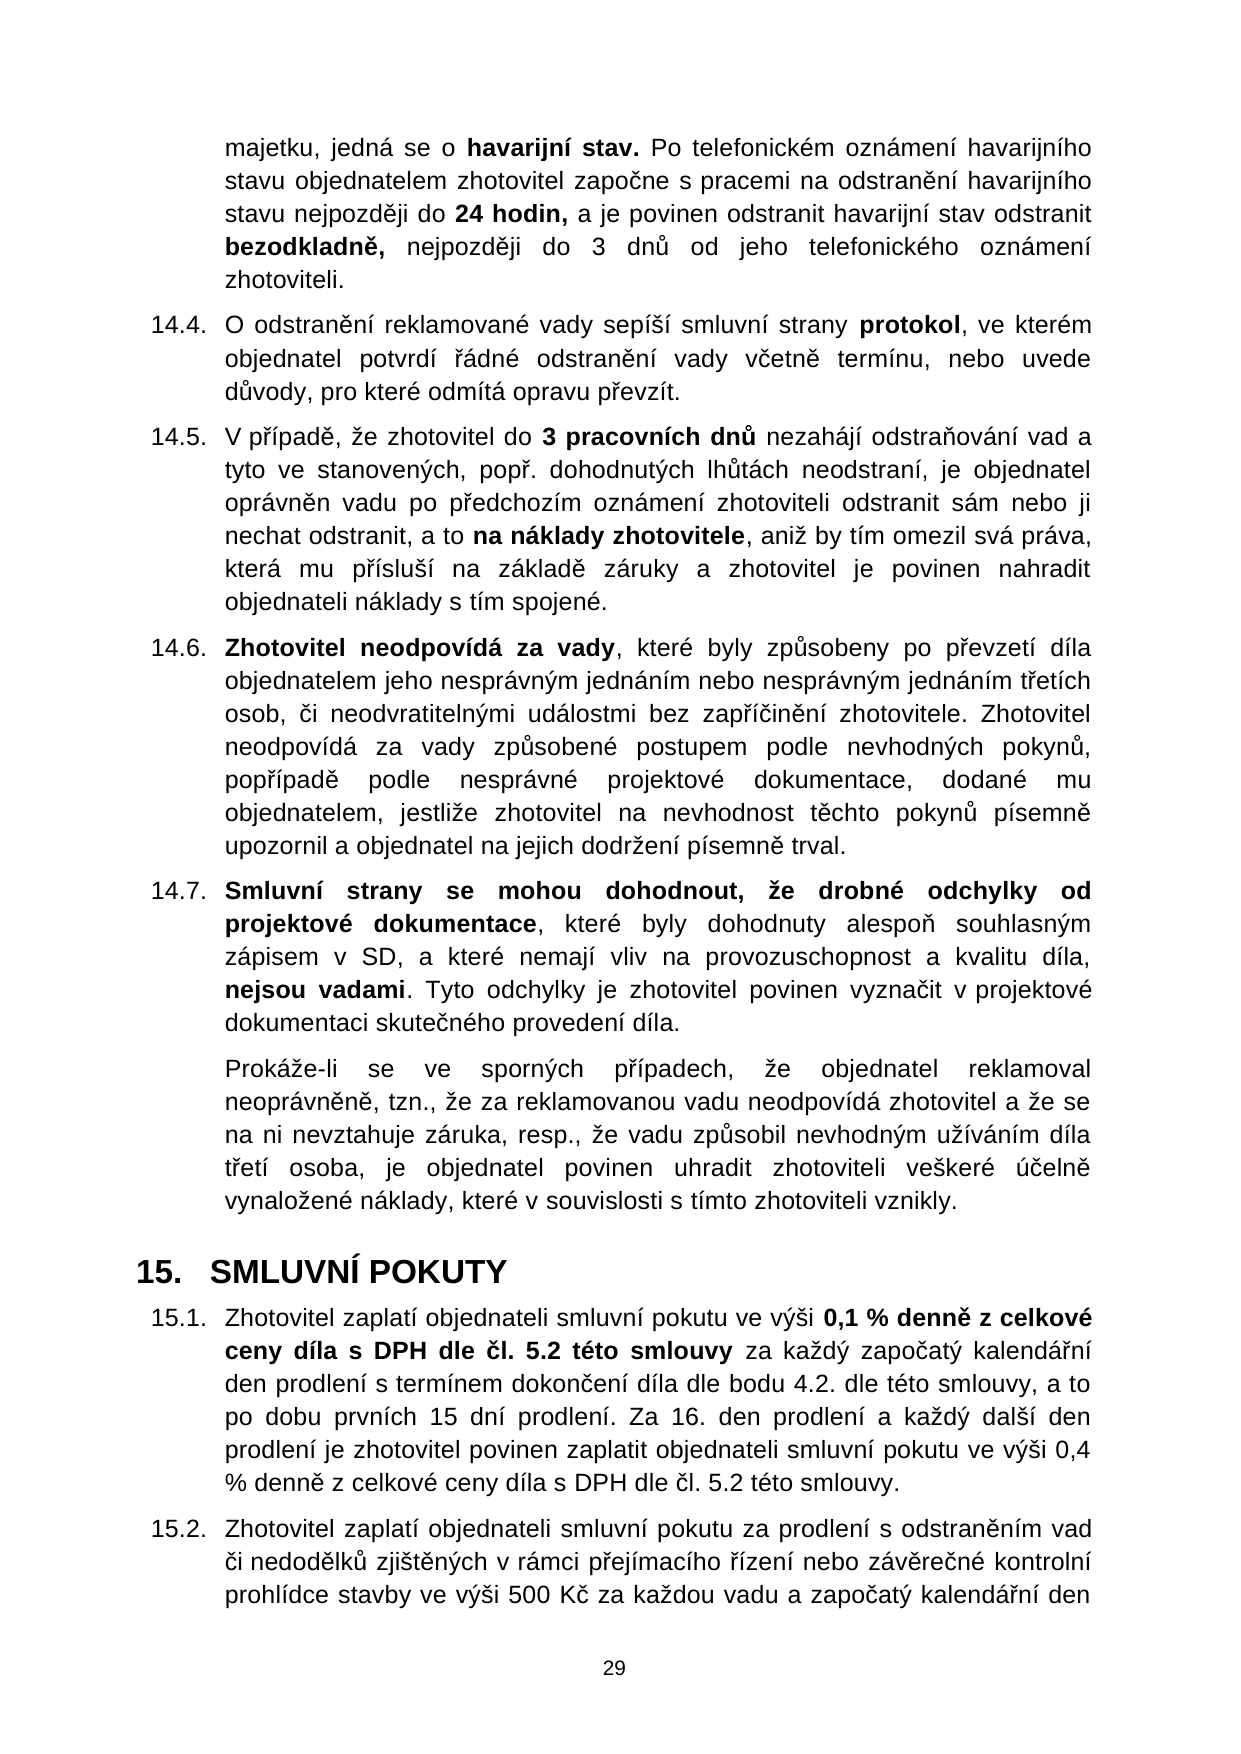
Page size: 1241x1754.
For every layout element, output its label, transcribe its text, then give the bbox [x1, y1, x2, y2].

list V případě, že zhotovitel do 3 pracovních dnů nezahájí odstraňování vad a tyto ve stanovených, popř. dohodnutých lhůtách neodstraní, je objednatel oprávněn vadu po předchozím oznámení zhotoviteli odstranit sám nebo ji nechat odstranit, a to na náklady zhotovitele, aniž by tím omezil svá práva, která mu přísluší na základě záruky a zhotovitel je povinen nahradit objednateli náklady s tím spojené. [151, 422, 1092, 616]
text Prokáže-li se ve sporných případech, že objednatel reklamoval neoprávněně, tzn., že za reklamovanou vadu neodpovídá zhotovitel a že se na ni nevztahuje záruka, resp., že vadu způsobil nevhodným užíváním díla třetí osoba, je objednatel povinen uhradit zhotoviteli veškeré účelně vynaložené náklady, které v souvislosti s tímto zhotoviteli vznikly. [224, 1054, 1092, 1215]
list O odstranění reklamované vady sepíší smluvní strany protokol, ve kterém objednatel potvrdí řádné odstranění vady včetně termínu, nebo uvede důvody, pro které odmítá opravu převzít. [151, 311, 1092, 405]
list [151, 1514, 1092, 1608]
list Zhotovitel neodpovídá za vady, které byly způsobeny po převzetí díla objednatelem jeho nesprávným jednáním nebo nesprávným jednáním třetích osob, či neodvratitelnými událostmi bez zapříčinění zhotovitele. Zhotovitel neodpovídá za vady způsobené postupem podle nevhodných pokynů, popřípadě podle nesprávné projektové dokumentace, dodané mu objednatelem, jestliže zhotovitel na nevhodnost těchto pokynů písemně upozornil a objednatel na jejich dodržení písemně trval. [151, 633, 1092, 859]
subtitle SMLUVNÍ POKUTY [136, 1252, 1092, 1291]
list Zhotovitel zaplatí objednateli smluvní pokutu ve výši 0,1 % denně z celkové ceny díla s DPH dle čl. 5.2 této smlouvy za každý započatý kalendářní den prodlení s termínem dokončení díla dle bodu 4.2. dle této smlouvy, a to po dobu prvních 15 dní prodlení. Za 16. den prodlení a každý další den prodlení je zhotovitel povinen zaplatit objednateli smluvní pokutu ve výši 0,4 % denně z celkové ceny díla s DPH dle čl. 5.2 této smlouvy. [151, 1303, 1092, 1497]
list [151, 133, 1092, 294]
list Smluvní strany se mohou dohodnout, že drobné odchylky od projektové dokumentace, které byly dohodnuty alespoň souhlasným zápisem v SD, a které nemají vliv na provozuschopnost a kvalitu díla, nejsou vadami. Tyto odchylky je zhotovitel povinen vyznačit v projektové dokumentaci skutečného provedení díla. [151, 876, 1092, 1037]
